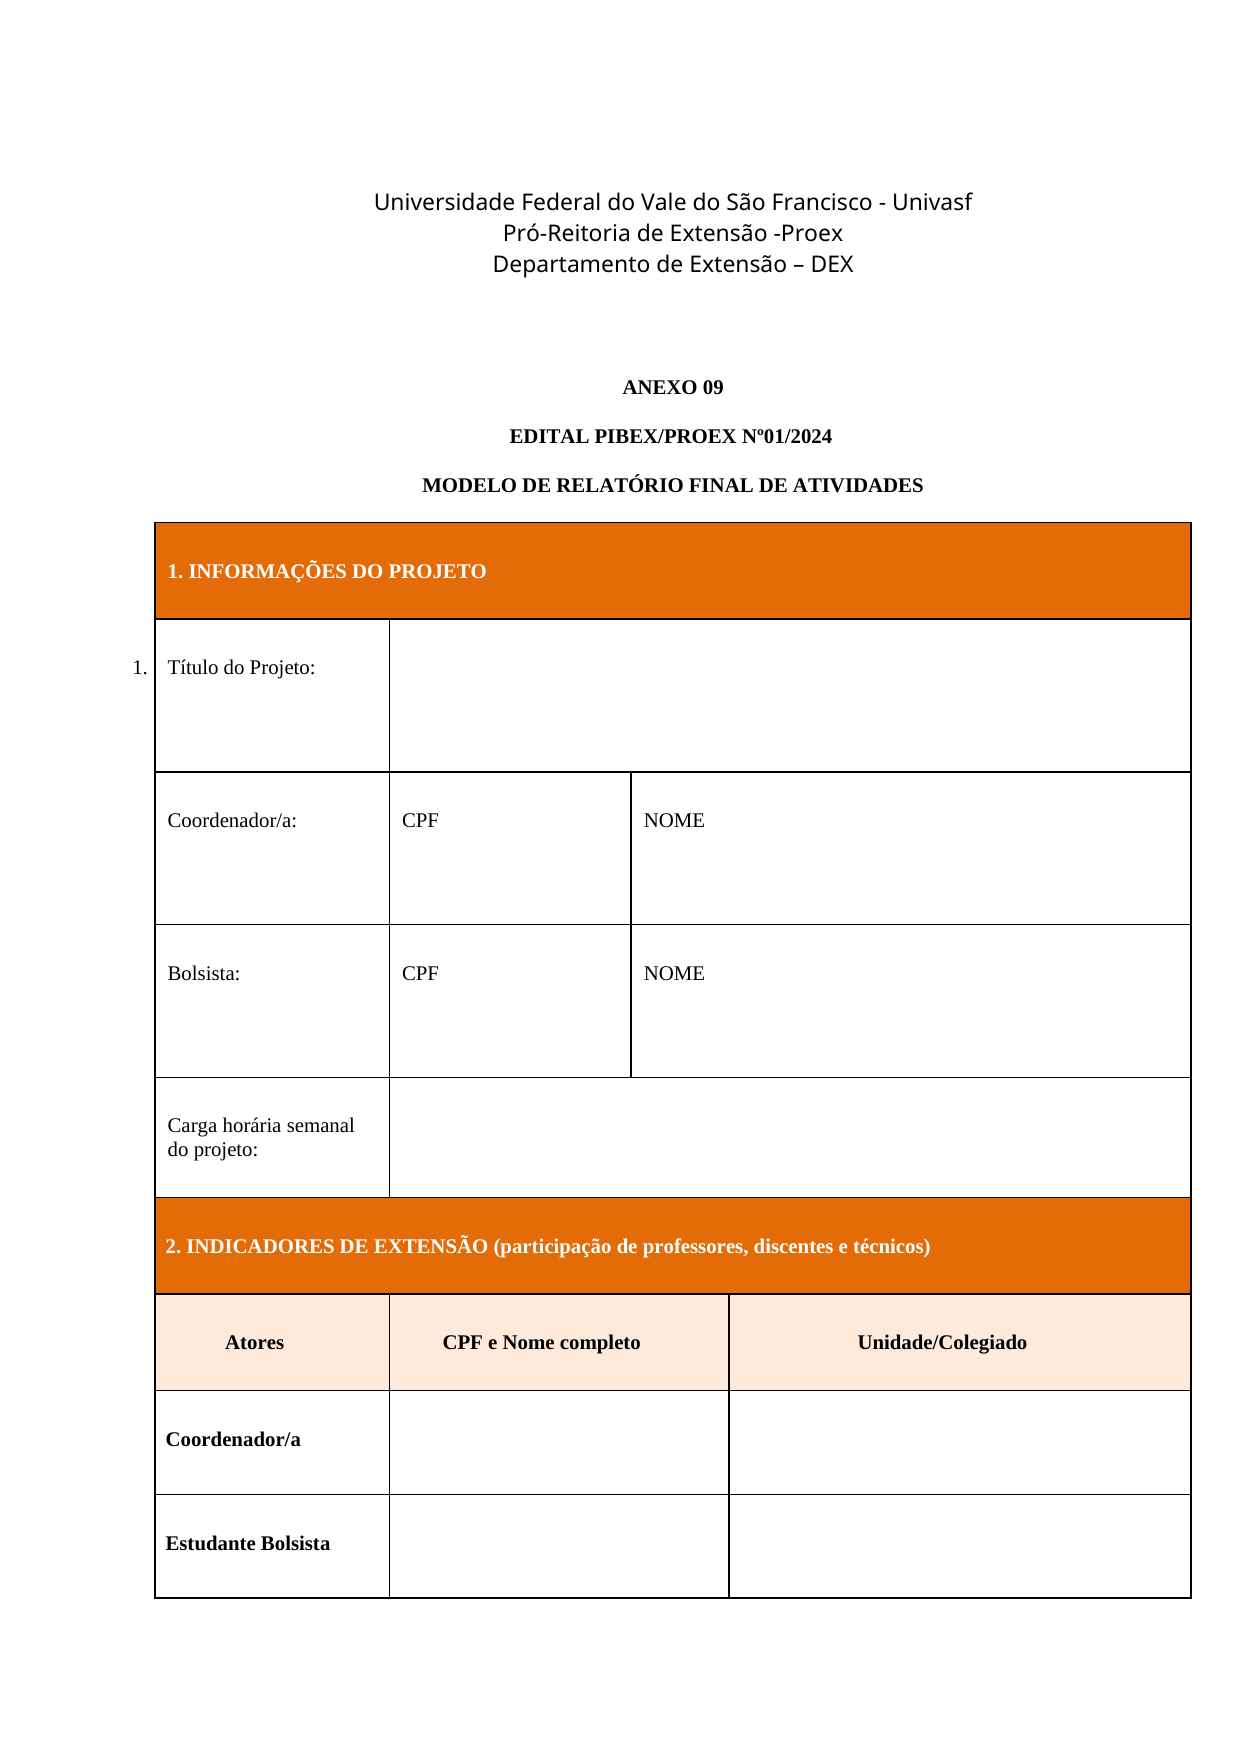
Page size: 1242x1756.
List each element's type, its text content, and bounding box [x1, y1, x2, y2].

table_cell 2. INDICADORES DE EXTENSÃO (participação de professores, discentes e técnicos) [156, 1198, 1190, 1293]
table_cell Título do Projeto: [156, 620, 389, 771]
table_cell NOME [632, 925, 1190, 1076]
table_cell Bolsista: [156, 925, 389, 1076]
table_cell [390, 620, 1190, 771]
table_cell [390, 1078, 1190, 1197]
text ANEXO 09 [154, 374, 1192, 399]
table_cell Atores [156, 1295, 389, 1390]
table_header 1. INFORMAÇÕES DO PROJETO [156, 523, 1190, 618]
table_cell [390, 1391, 728, 1493]
table_cell [390, 1495, 728, 1597]
table_cell [730, 1495, 1190, 1597]
table_cell Coordenador/a [156, 1391, 389, 1493]
text EDITAL PIBEX/PROEX Nº01/2024 [154, 424, 1187, 448]
text MODELO DE RELATÓRIO FINAL DE ATIVIDADES [154, 473, 1192, 497]
table_cell Carga horária semanal do projeto: [156, 1078, 389, 1197]
table_cell Coordenador/a: [156, 773, 389, 924]
table_cell NOME [632, 773, 1190, 924]
table_cell CPF e Nome completo [390, 1295, 728, 1390]
table_cell CPF [390, 925, 630, 1076]
table_cell Unidade/Colegiado [730, 1295, 1190, 1390]
table_cell [730, 1391, 1190, 1493]
table_cell CPF [390, 773, 630, 924]
table_cell Estudante Bolsista [156, 1495, 389, 1597]
